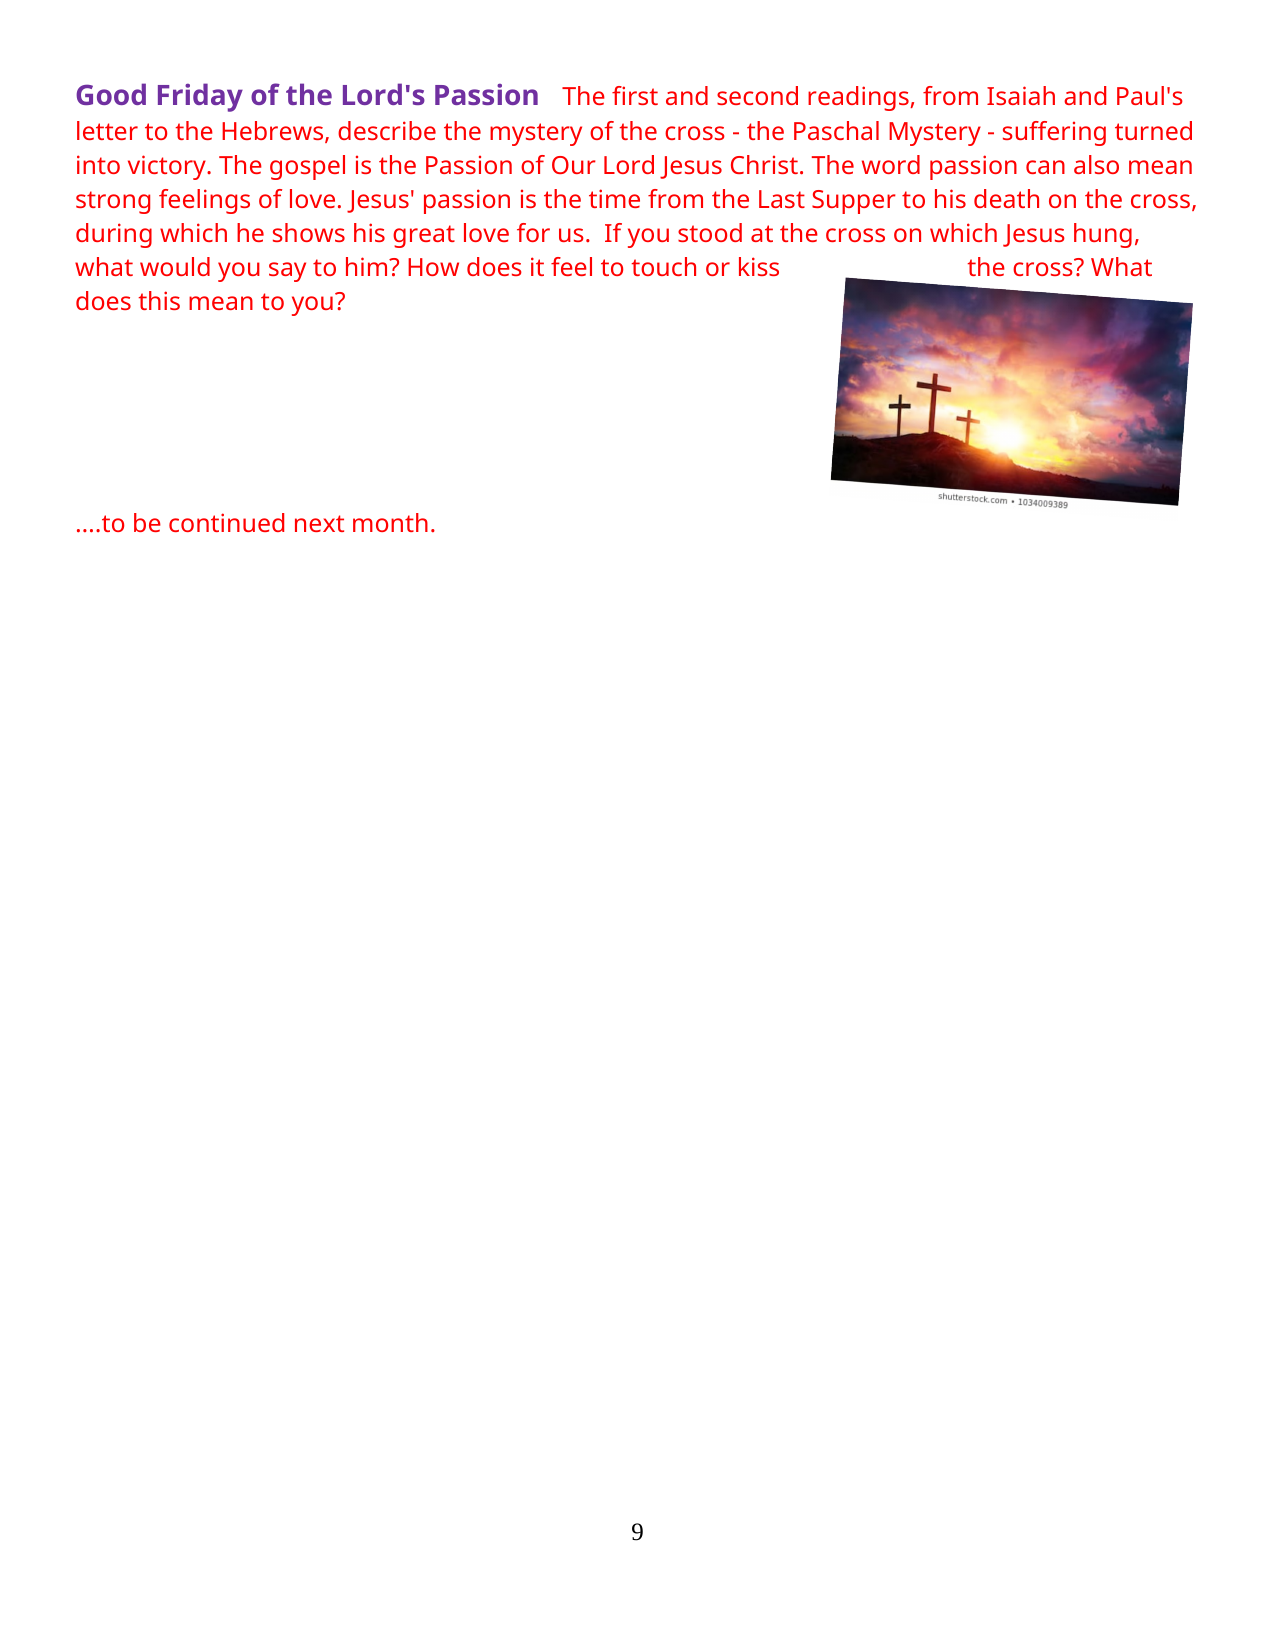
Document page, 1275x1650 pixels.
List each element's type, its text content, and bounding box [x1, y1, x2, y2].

picture [830, 278, 1193, 521]
text Good Friday of the Lord's Passion The first and second readings, from Isaiah and Paul's letter to the Hebrews, describe the mystery of the cross - the Paschal Mystery - suffering turned into victory. The gospel is the Passion of Our Lord Jesus Christ. The word passion can also mean strong feelings of love. Jesus' passion is the time from the Last Supper to his death on the cross, during which he shows his great love for us. If you stood at the cross on which Jesus hung, what would you say to him? How does it feel to touch or kiss the cross? What does this mean to you? [75, 75, 1200, 318]
text ….to be continued next month. [75, 506, 1200, 539]
